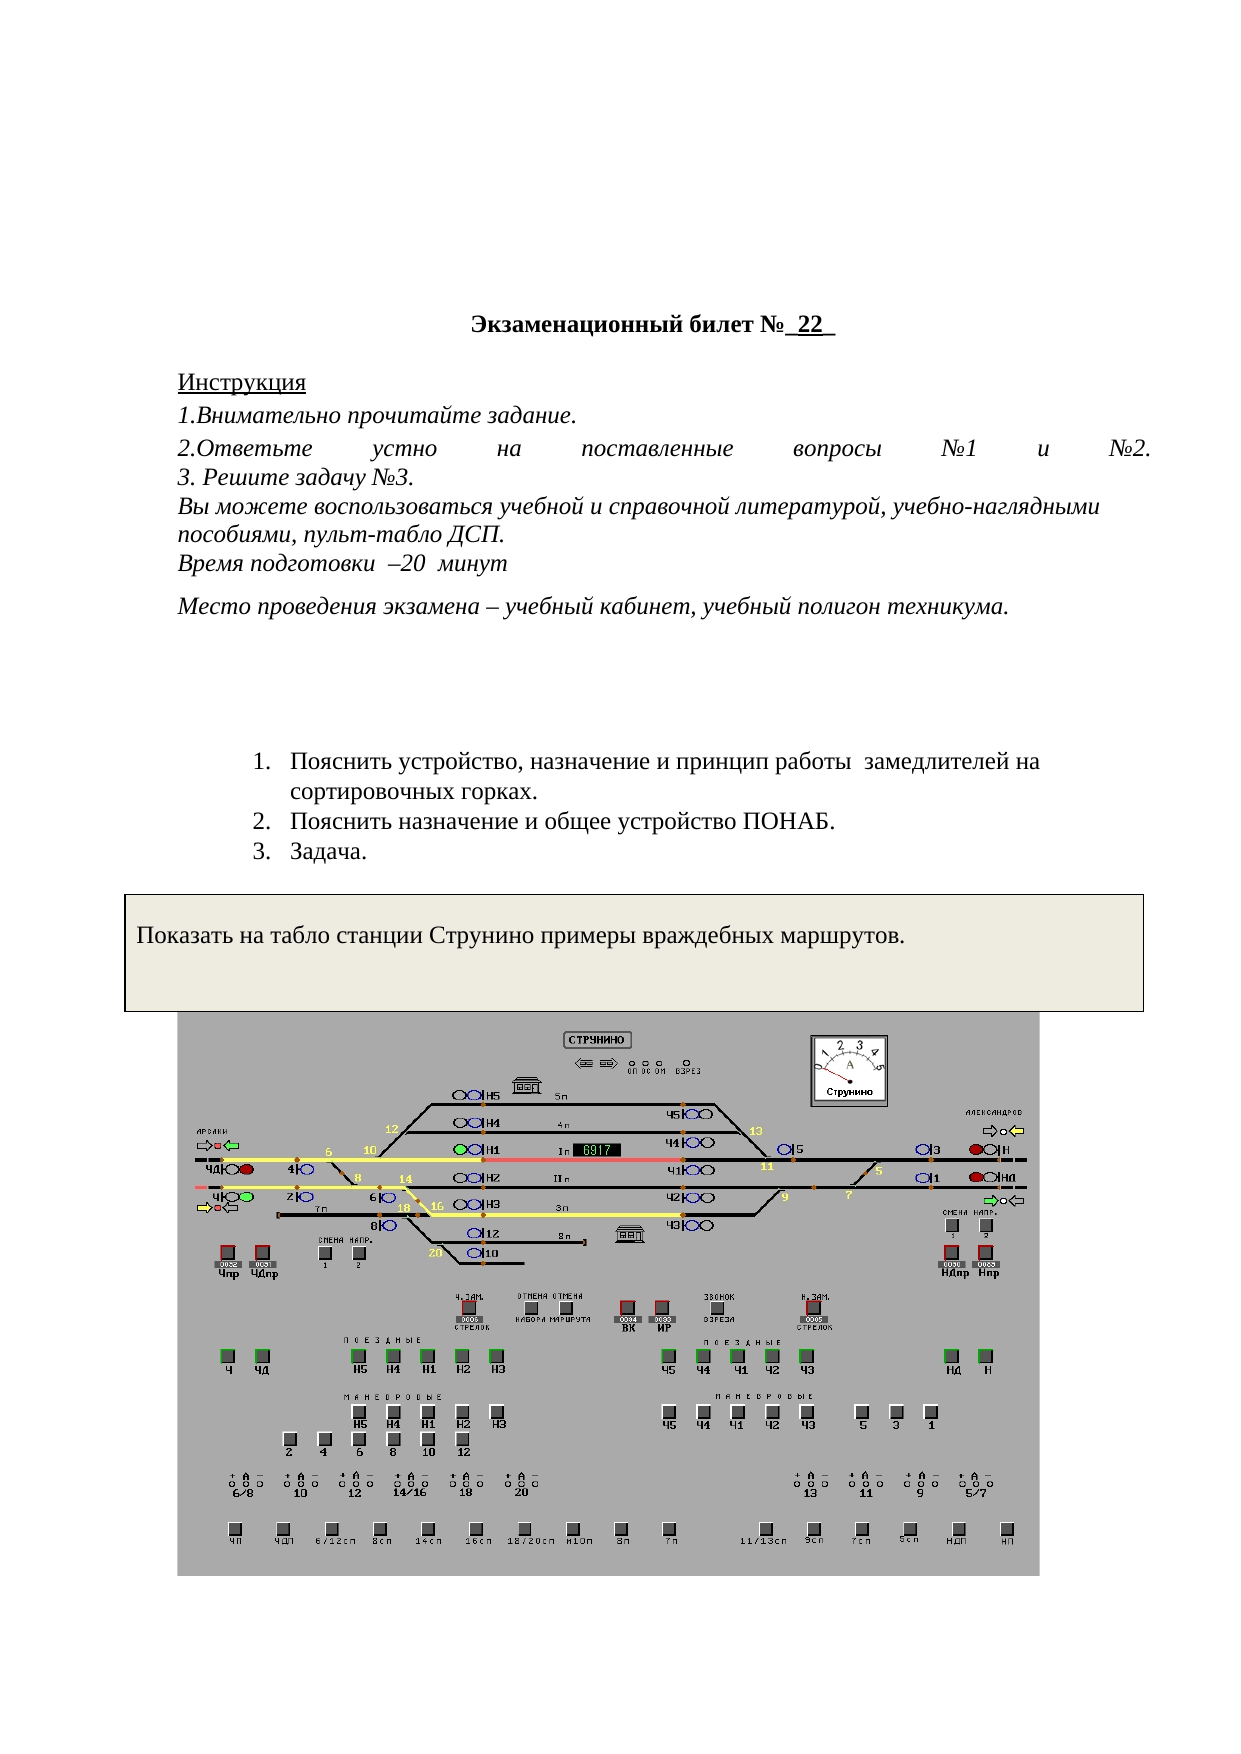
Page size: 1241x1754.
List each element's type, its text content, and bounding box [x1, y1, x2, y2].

text Время подготовки –20 минут [177, 548, 1152, 577]
text Место проведения экзамена – учебный кабинет, учебный полигон техникума. [177, 591, 1152, 620]
text 2.Ответьте устно на поставленные вопросы №1 и №2. 3. Решите задачу №3. [177, 433, 1152, 491]
list Пояснить устройство, назначение и принцип работы замедлителей на сортировочных горках. [252, 745, 1128, 805]
picture [177, 1012, 1040, 1576]
text Инструкция 1.Внимательно прочитайте задание. [177, 367, 1152, 429]
list Задача. [252, 835, 1128, 865]
table_header Показать на табло станции Струнино примеры враждебных маршрутов. [126, 895, 1143, 1011]
text Экзаменационный билет №_22_ [177, 308, 1128, 338]
list Пояснить назначение и общее устройство ПОНАБ. [252, 805, 1128, 835]
text Вы можете воспользоваться учебной и справочной литературой, учебно-наглядными пособиями, пульт-табло ДСП. [177, 491, 1152, 548]
